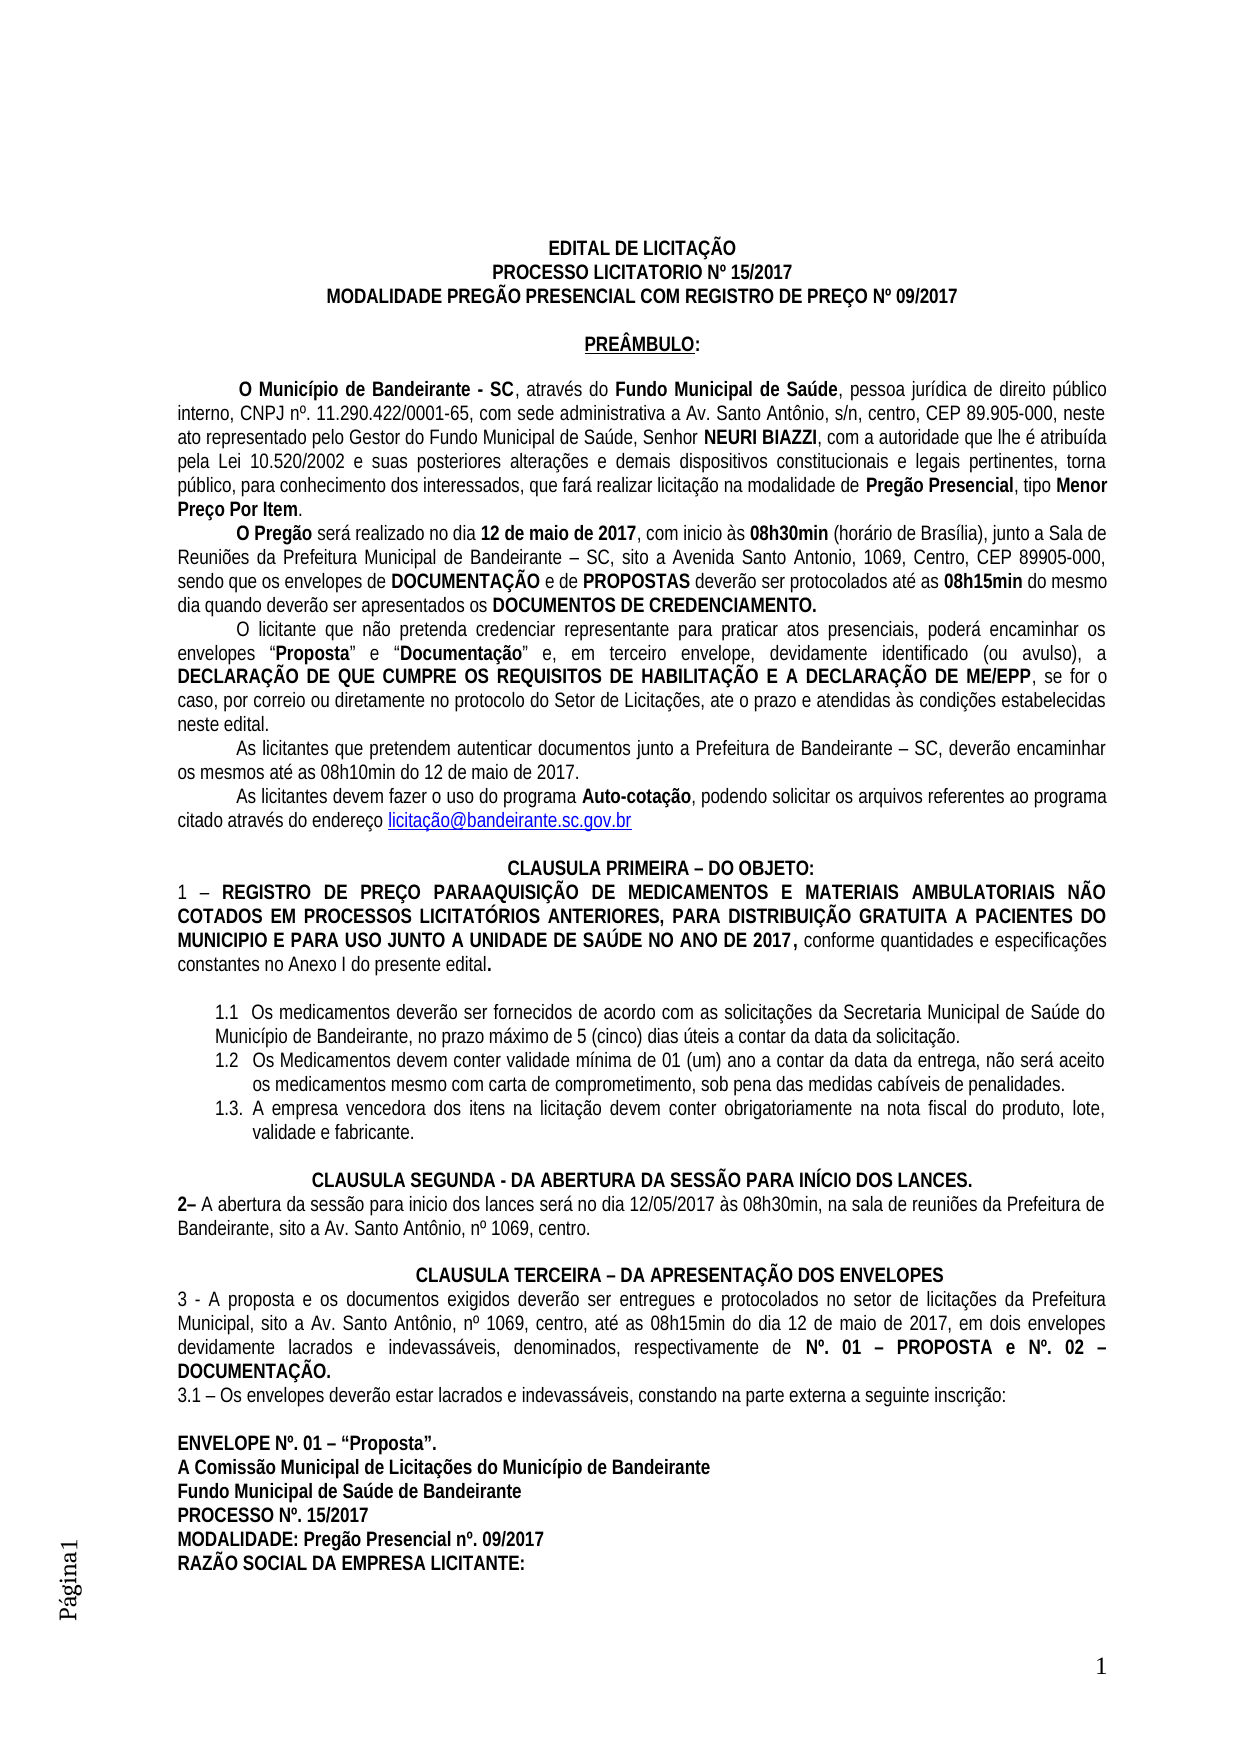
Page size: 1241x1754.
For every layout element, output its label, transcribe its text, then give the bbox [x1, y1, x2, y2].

text MODALIDADE: Pregão Presencial nº. 09/2017 [177, 1527, 1107, 1551]
text As licitantes que pretendem autenticar documentos junto a Prefeitura de Bandeirante – SC, deverão encaminhar os mesmos até as 08h10min do 12 de maio de 2017. [177, 736, 1107, 784]
text O licitante que não pretenda credenciar representante para praticar atos presenciais, poderá encaminhar os envelopes “Proposta” e “Documentação” e, em terceiro envelope, devidamente identificado (ou avulso), a DECLARAÇÃO DE QUE CUMPRE OS REQUISITOS DE HABILITAÇÃO E A DECLARAÇÃO DE ME/EPP, se for o caso, por correio ou diretamente no protocolo do Setor de Licitações, ate o prazo e atendidas às condições estabelecidas neste edital. [177, 616, 1107, 736]
text ENVELOPE Nº. 01 – “Proposta”. [177, 1431, 1107, 1455]
text EDITAL DE LICITAÇÃO [177, 236, 1107, 260]
text O Pregão será realizado no dia 12 de maio de 2017, com inicio às 08h30min (horário de Brasília), junto a Sala de Reuniões da Prefeitura Municipal de Bandeirante – SC, sito a Avenida Santo Antonio, 1069, Centro, CEP 89905-000, sendo que os envelopes de DOCUMENTAÇÃO e de PROPOSTAS deverão ser protocolados até as 08h15min do mesmo dia quando deverão ser apresentados os DOCUMENTOS DE CREDENCIAMENTO. [177, 521, 1107, 616]
text 2– A abertura da sessão para inicio dos lances será no dia 12/05/2017 às 08h30min, na sala de reuniões da Prefeitura de Bandeirante, sito a Av. Santo Antônio, nº 1069, centro. [177, 1191, 1107, 1239]
text RAZÃO SOCIAL DA EMPRESA LICITANTE: [177, 1551, 1107, 1575]
list CLAUSULA PRIMEIRA – DO OBJETO: [215, 856, 1107, 880]
text As licitantes devem fazer o uso do programa Auto-cotação, podendo solicitar os arquivos referentes ao programa citado através do endereço licitação@bandeirante.sc.gov.br [177, 784, 1107, 832]
text PROCESSO Nº. 15/2017 [177, 1503, 1107, 1527]
text 3 - A proposta e os documentos exigidos deverão ser entregues e protocolados no setor de licitações da Prefeitura Municipal, sito a Av. Santo Antônio, nº 1069, centro, até as 08h15min do dia 12 de maio de 2017, em dois envelopes devidamente lacrados e indevassáveis, denominados, respectivamente de Nº. 01 – PROPOSTA e Nº. 02 – DOCUMENTAÇÃO. [177, 1287, 1107, 1383]
list 1 – REGISTRO DE PREÇO PARAAQUISIÇÃO DE MEDICAMENTOS E MATERIAIS AMBULATORIAIS NÃO COTADOS EM PROCESSOS LICITATÓRIOS ANTERIORES, PARA DISTRIBUIÇÃO GRATUITA A PACIENTES DO MUNICIPIO E PARA USO JUNTO A UNIDADE DE SAÚDE NO ANO DE 2017, conforme quantidades e especificações constantes no Anexo I do presente edital. [177, 880, 1107, 976]
text PROCESSO LICITATORIO Nº 15/2017 [177, 260, 1107, 284]
list Os Medicamentos devem conter validade mínima de 01 (um) ano a contar da data da entrega, não será aceito os medicamentos mesmo com carta de comprometimento, sob pena das medidas cabíveis de penalidades. [215, 1048, 1107, 1096]
text Fundo Municipal de Saúde de Bandeirante [177, 1479, 1107, 1503]
text 3.1 – Os envelopes deverão estar lacrados e indevassáveis, constando na parte externa a seguinte inscrição: [177, 1383, 1107, 1407]
text O Município de Bandeirante - SC, através do Fundo Municipal de Saúde, pessoa jurídica de direito público interno, CNPJ nº. 11.290.422/0001-65, com sede administrativa a Av. Santo Antônio, s/n, centro, CEP 89.905-000, neste ato representado pelo Gestor do Fundo Municipal de Saúde, Senhor NEURI BIAZZI, com a autoridade que lhe é atribuída pela Lei 10.520/2002 e suas posteriores alterações e demais dispositivos constitucionais e legais pertinentes, torna público, para conhecimento dos interessados, que fará realizar licitação na modalidade de Pregão Presencial, tipo Menor Preço Por Item. [177, 377, 1107, 521]
text MODALIDADE PREGÃO PRESENCIAL COM REGISTRO DE PREÇO Nº 09/2017 [177, 284, 1107, 308]
list A empresa vencedora dos itens na licitação devem conter obrigatoriamente na nota fiscal do produto, lote, validade e fabricante. [215, 1096, 1107, 1143]
list 1.1 Os medicamentos deverão ser fornecidos de acordo com as solicitações da Secretaria Municipal de Saúde do Município de Bandeirante, no prazo máximo de 5 (cinco) dias úteis a contar da data da solicitação. [215, 1000, 1107, 1048]
list PREÂMBULO: [177, 332, 1107, 356]
list CLAUSULA SEGUNDA - DA ABERTURA DA SESSÃO PARA INÍCIO DOS LANCES. [177, 1167, 1107, 1191]
text CLAUSULA TERCEIRA – DA APRESENTAÇÃO DOS ENVELOPES [252, 1263, 1107, 1287]
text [177, 1455, 1107, 1479]
